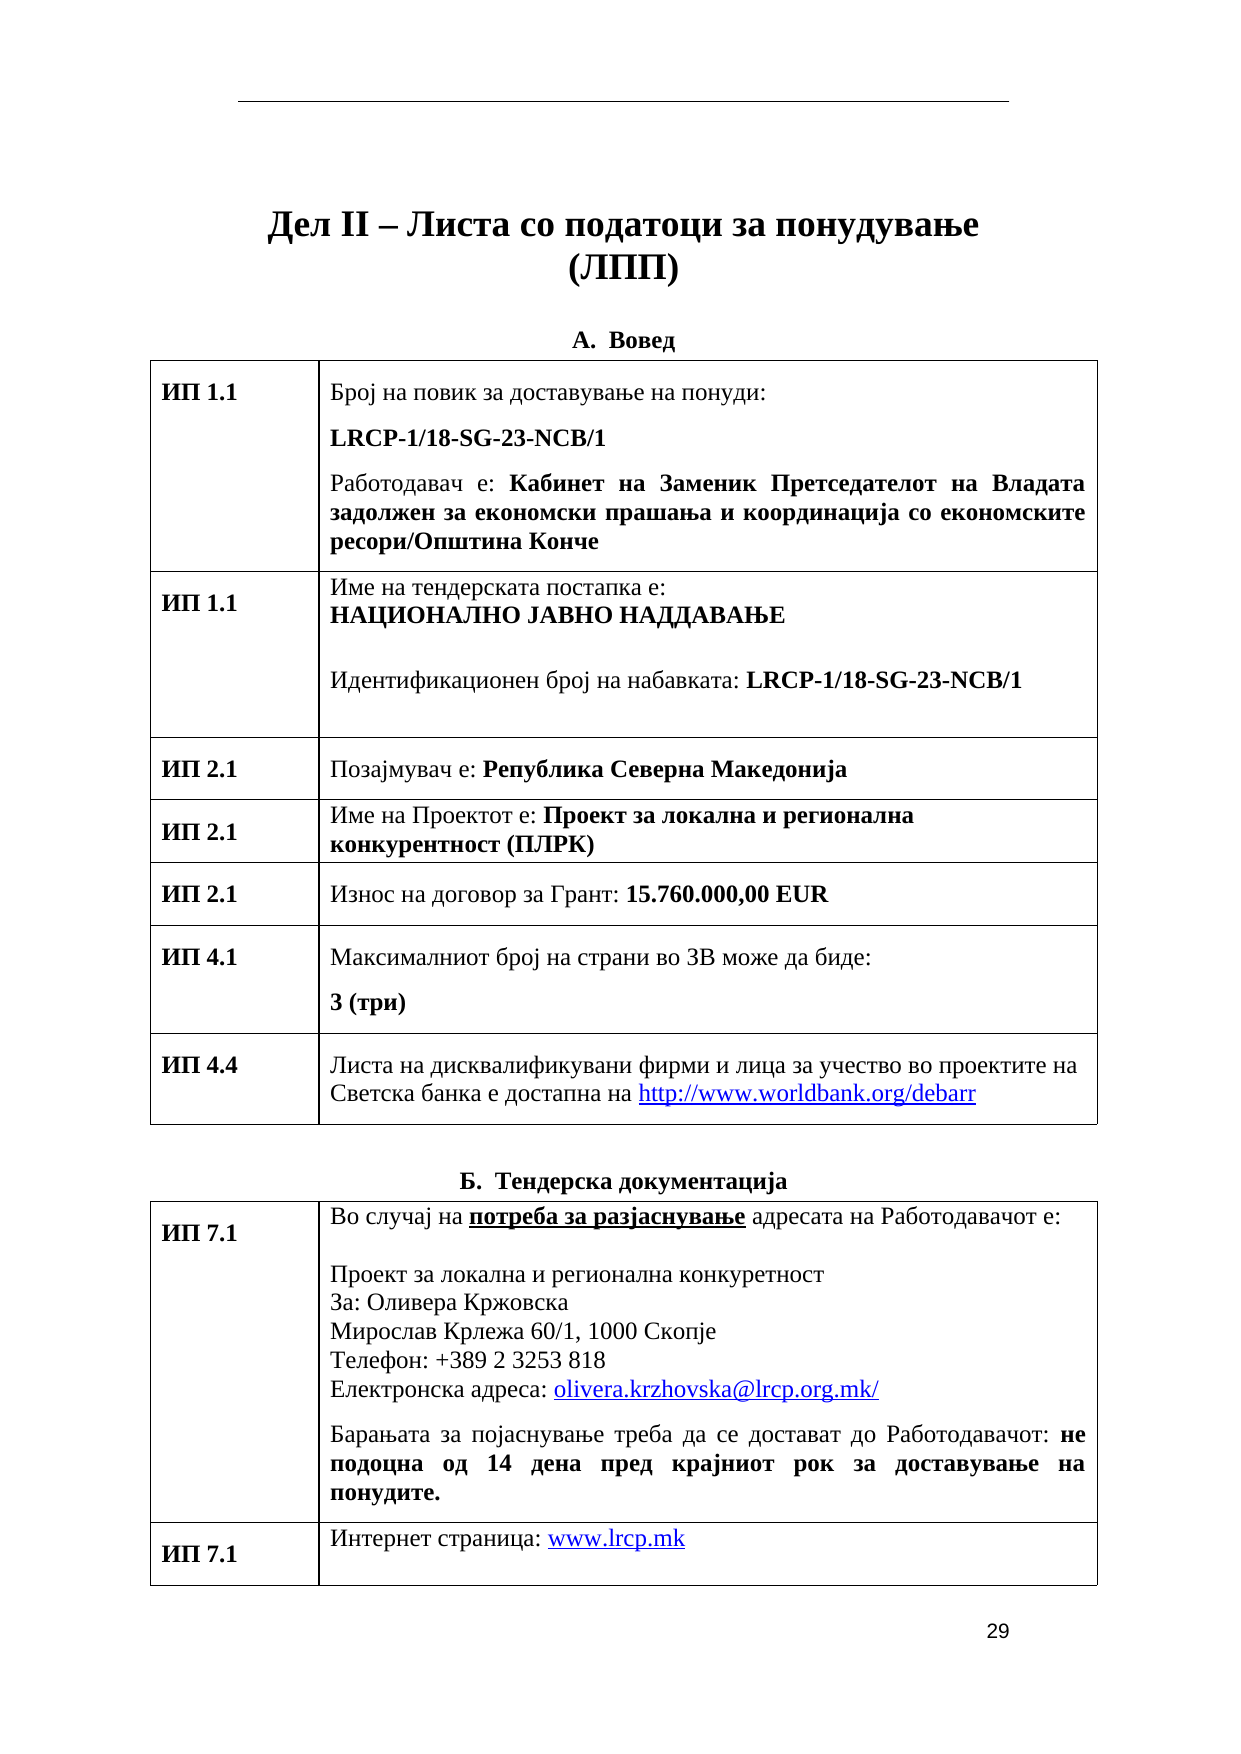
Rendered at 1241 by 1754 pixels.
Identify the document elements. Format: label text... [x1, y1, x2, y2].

table_cell ИП 4.1 [151, 926, 318, 1033]
text A. Вовед [237, 325, 1009, 354]
table_cell Интернет страница: www.lrcp.mk [320, 1523, 1097, 1585]
table_cell Листа на дисквалификувани фирми и лица за учество во проектите на Светска банка е достапна на http://www.worldbank.org/debarr [320, 1034, 1097, 1124]
table_cell ИП 7.1 [151, 1523, 318, 1585]
table_header Во случај на потреба за разјаснување адресата на Работодавачот е: Проект за локална и регионална конкуретност За: Оливера Кржовска Мирослав Крлежа 60/1, 1000 Скопје Телефон: +389 2 3253 818 Електронска адреса: olivera.krzhovska@lrcp.org.mk/ Барањата за појаснување треба да се достават до Работодавачот: не подоцна од 14 дена пред крајниот рок за доставување на понудите. [320, 1202, 1097, 1522]
table_cell ИП 2.1 [151, 738, 318, 799]
text Дел II – Листа со податоци за понудување (ЛПП) [237, 201, 1009, 288]
table_header Број на повик за доставување на понуди: LRCP-1/18-SG-23-NCB/1 Работодавач е: Кабинет на Заменик Претседателот на Владата задолжен за економски прашања и координација со економските ресори/Општина Конче [320, 361, 1097, 571]
text Б. Тендерска документација [237, 1166, 1009, 1194]
table_cell ИП 4.4 [151, 1034, 318, 1124]
table_cell ИП 1.1 [151, 572, 318, 737]
table_header ИП 1.1 [151, 361, 318, 571]
table_cell Позајмувач е: Република Северна Македонија [320, 738, 1097, 799]
table_cell ИП 2.1 [151, 863, 318, 924]
table_cell Име на тендерската постапка е: НАЦИОНАЛНО ЈАВНО НАДДАВАЊЕ Идентификационен број на набавката: LRCP-1/18-SG-23-NCB/1 [320, 572, 1097, 737]
table_header ИП 7.1 [151, 1202, 318, 1522]
table_cell Име на Проектот е: Проект за локална и регионална конкурентност (ПЛРК) [320, 800, 1097, 862]
table_cell ИП 2.1 [151, 800, 318, 862]
table_cell Максималниот број на страни во ЗВ може да биде: 3 (три) [320, 926, 1097, 1033]
table_cell Износ на договор за Грант: 15.760.000,00 EUR [320, 863, 1097, 924]
